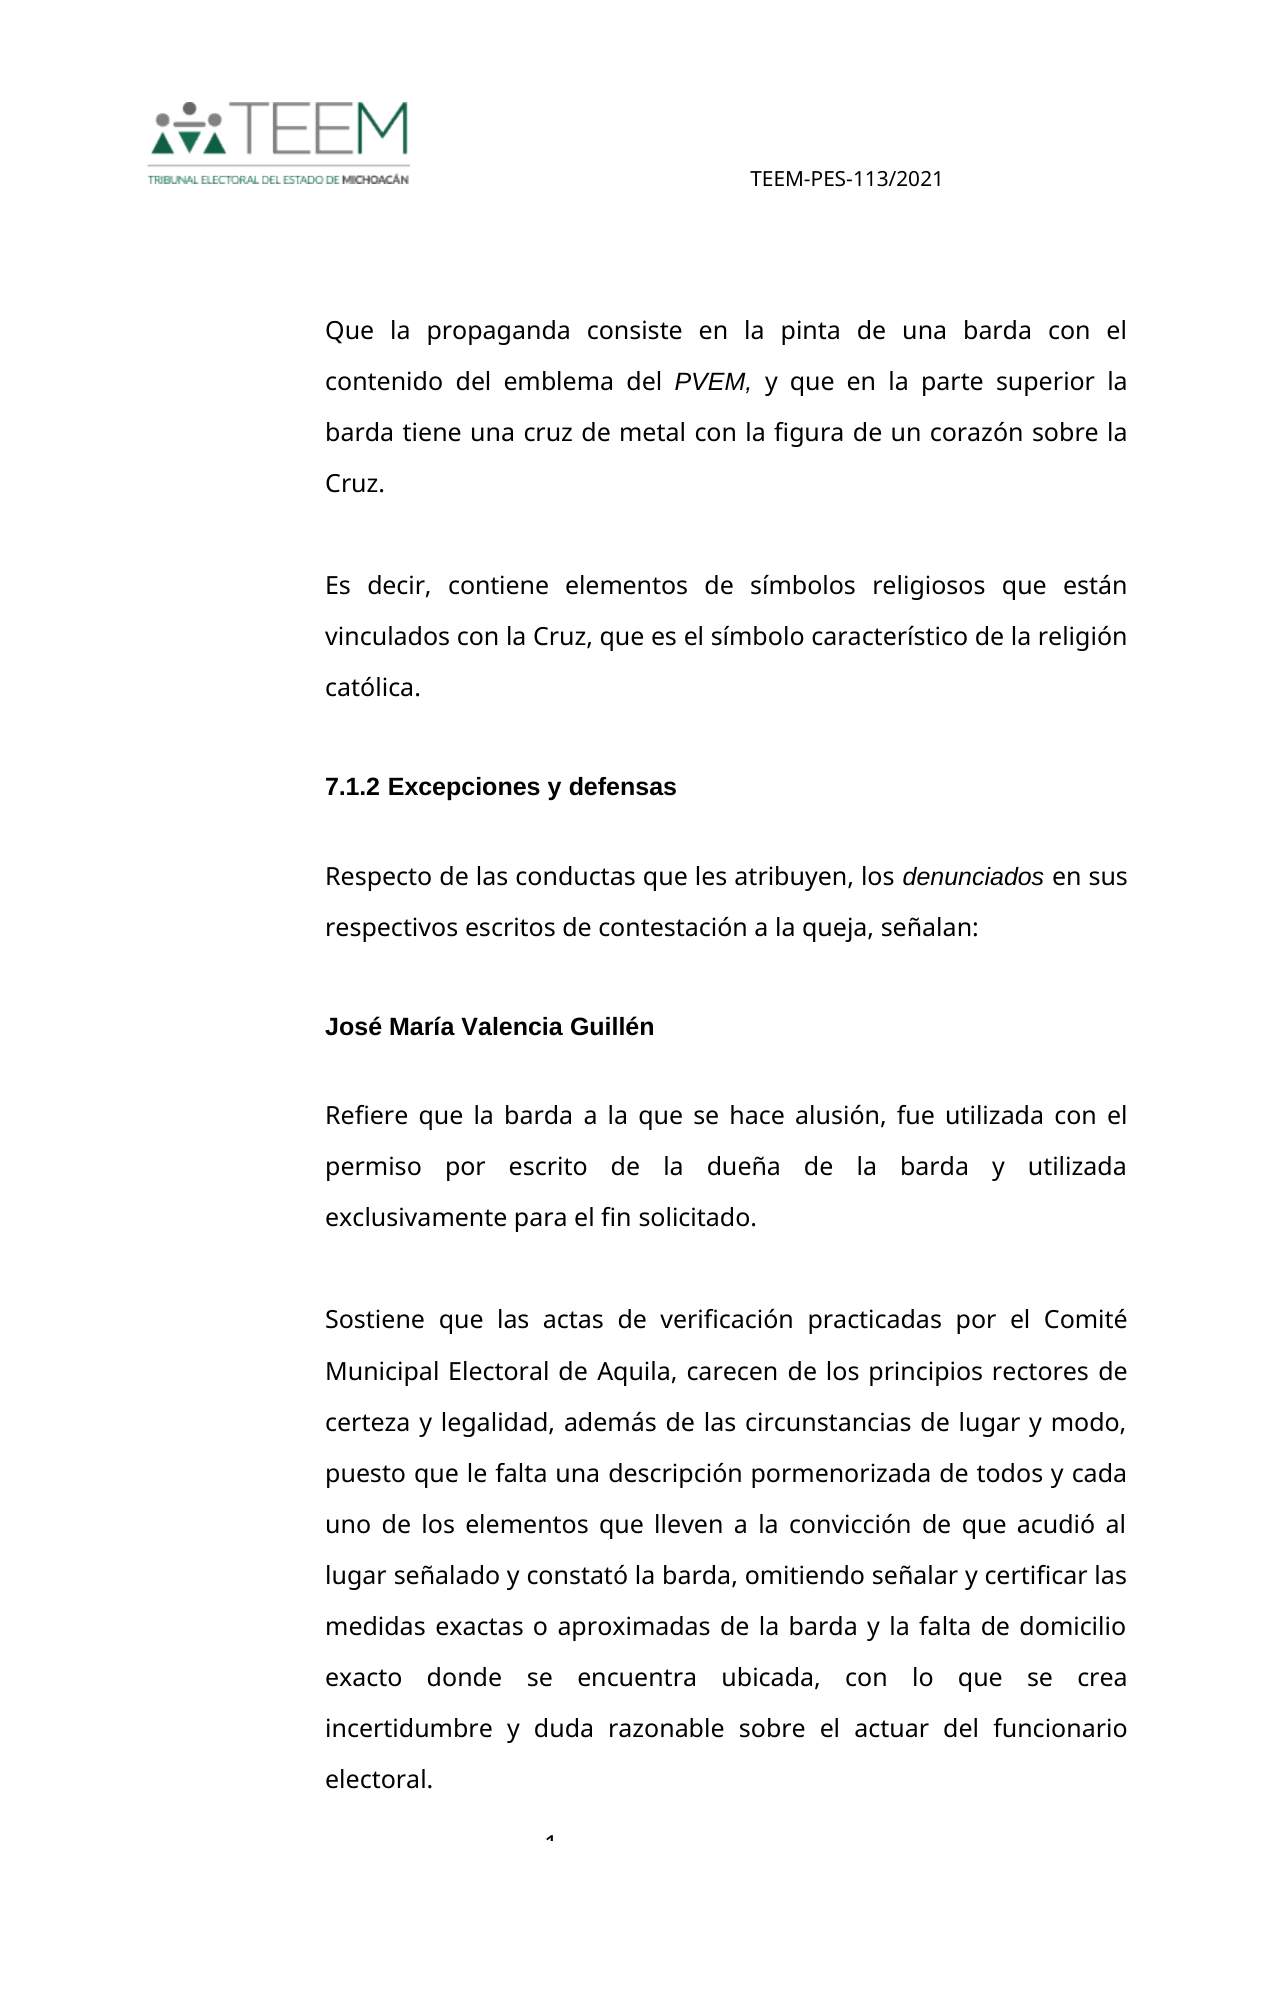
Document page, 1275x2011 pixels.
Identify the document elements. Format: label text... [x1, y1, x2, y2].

text Refiere que la barda a la que se hace alusión, fue utilizada con el permiso por escrito de la dueña de la barda y utilizada exclusivamente para el fin solicitado. [325, 1098, 1128, 1234]
text Que la propaganda consiste en la pinta de una barda con el contenido del emblema del PVEM, y que en la parte superior la barda tiene una cruz de metal con la figura de un corazón sobre la Cruz. [325, 313, 1128, 500]
picture [147, 102, 411, 184]
text Sostiene que las actas de verificación practicadas por el Comité Municipal Electoral de Aquila, carecen de los principios rectores de certeza y legalidad, además de las circunstancias de lugar y modo, puesto que le falta una descripción pormenorizada de todos y cada uno de los elementos que lleven a la convicción de que acudió al lugar señalado y constató la barda, omitiendo señalar y certificar las medidas exactas o aproximadas de la barda y la falta de domicilio exacto donde se encuentra ubicada, con lo que se crea incertidumbre y duda razonable sobre el actuar del funcionario electoral. [325, 1302, 1128, 1796]
subtitle José María Valencia Guillén [325, 1011, 1139, 1040]
text Es decir, contiene elementos de símbolos religiosos que están vinculados con la Cruz, que es el símbolo característico de la religión católica. [325, 568, 1127, 704]
text Respecto de las conductas que les atribuyen, los denunciados en sus respectivos escritos de contestación a la queja, señalan: [325, 859, 1128, 944]
subtitle Excepciones y defensas [325, 772, 1139, 801]
